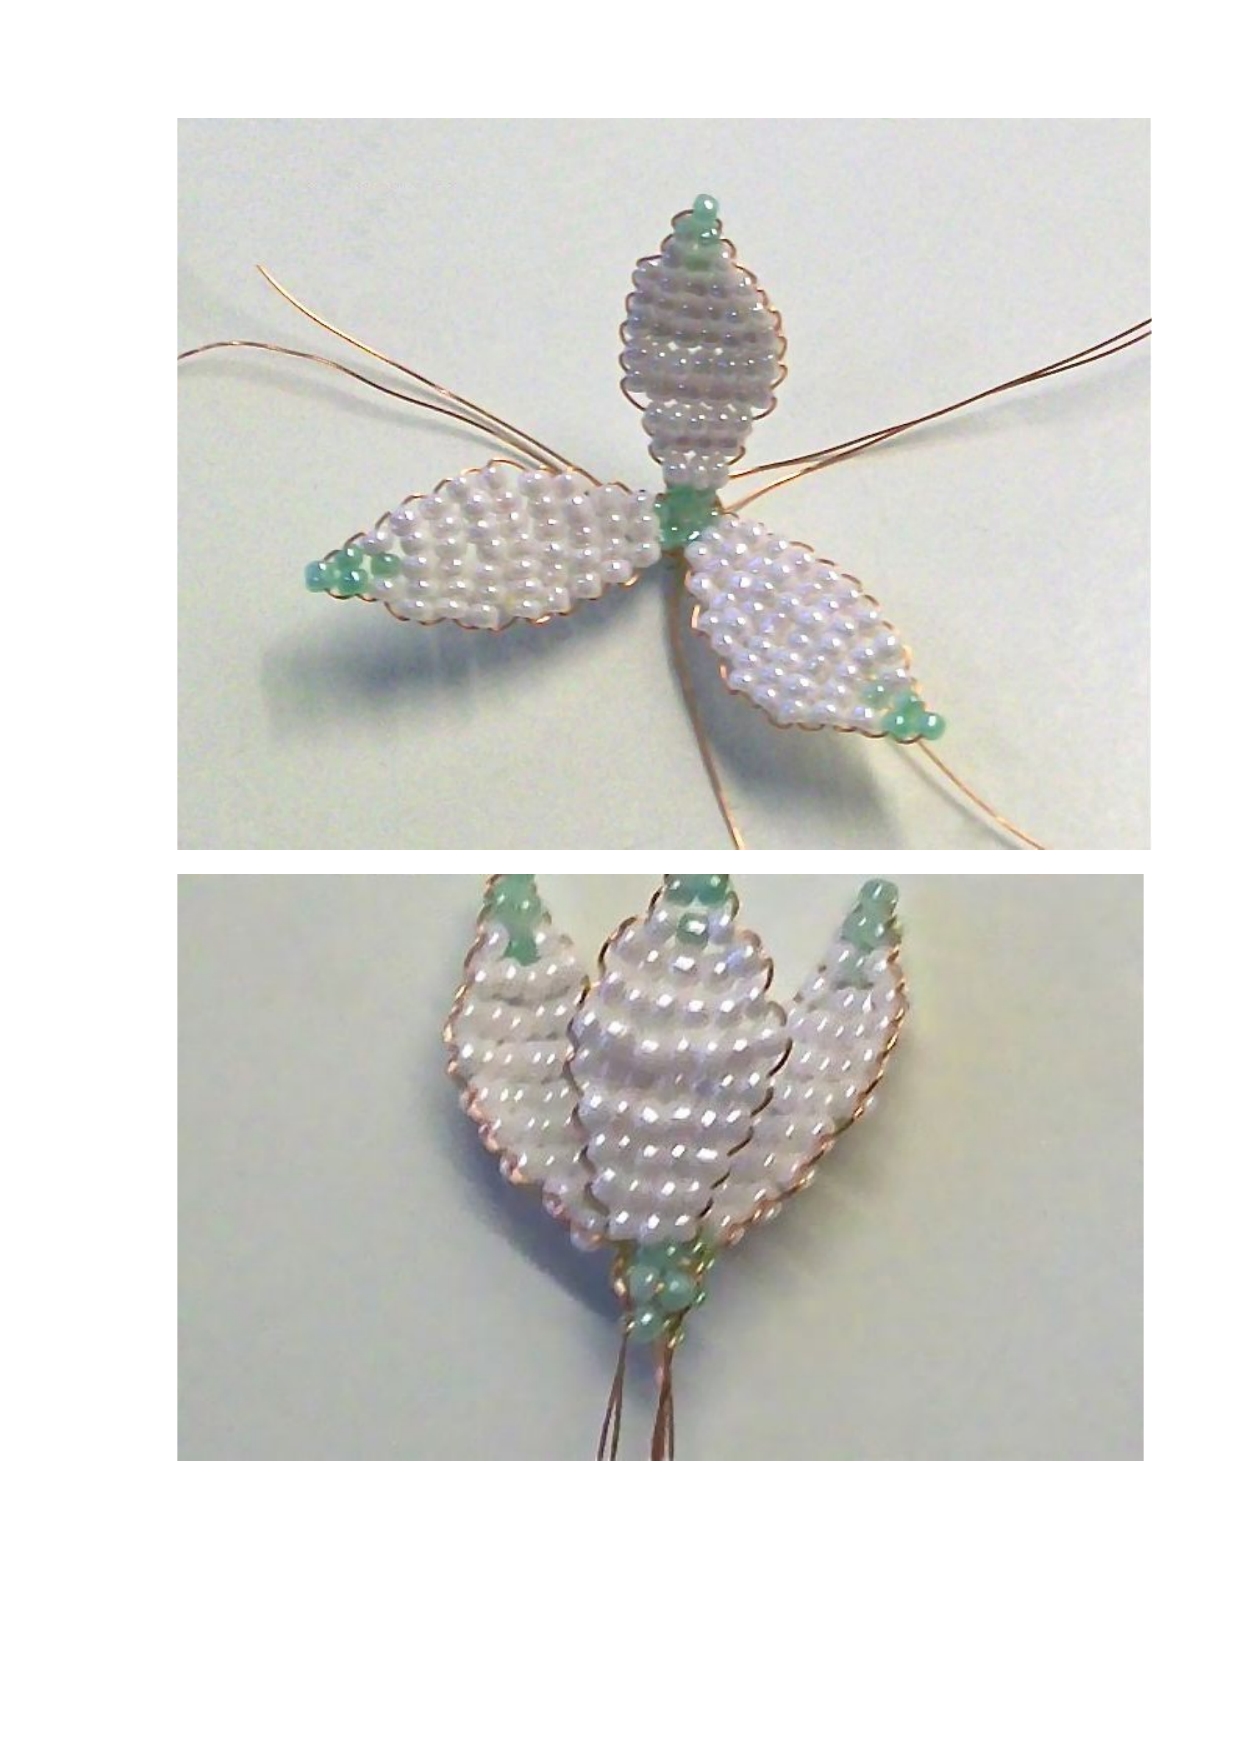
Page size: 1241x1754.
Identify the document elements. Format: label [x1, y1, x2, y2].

picture [177, 118, 1152, 850]
picture [177, 874, 1144, 1461]
